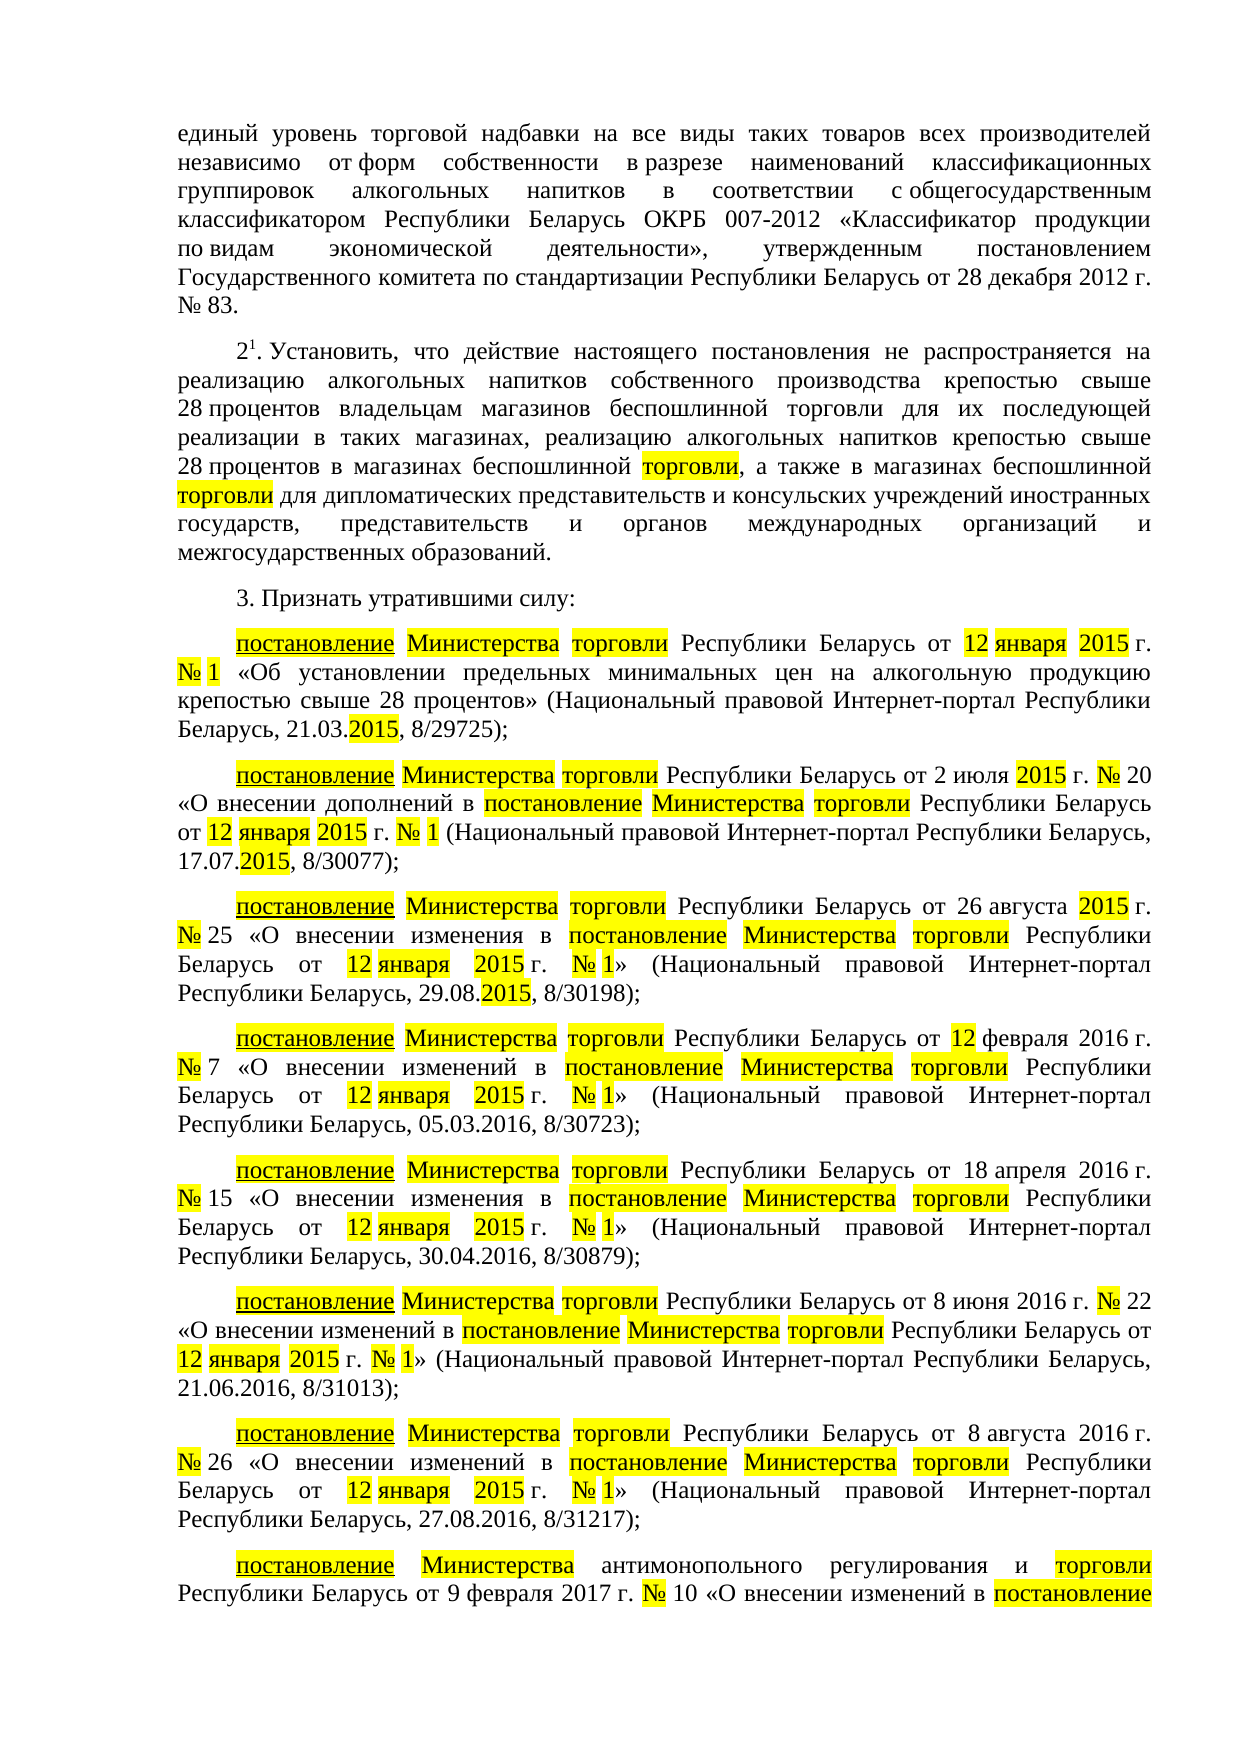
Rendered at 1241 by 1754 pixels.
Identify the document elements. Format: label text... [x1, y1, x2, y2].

text постановление Министерства торговли Республики Беларусь от 8 июня 2016 г. № 22 «О внесении изменений в постановление Министерства торговли Республики Беларусь от 12 января 2015 г. № 1» (Национальный правовой Интернет-портал Республики Беларусь, 21.06.2016, 8/31013); [177, 1286, 1152, 1401]
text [177, 1550, 1152, 1607]
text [177, 118, 1152, 319]
text постановление Министерства торговли Республики Беларусь от 12 января 2015 г. № 1 «Об установлении предельных минимальных цен на алкогольную продукцию крепостью свыше 28 процентов» (Национальный правовой Интернет-портал Республики Беларусь, 21.03.2015, 8/29725); [177, 628, 1152, 743]
text постановление Министерства торговли Республики Беларусь от 8 августа 2016 г. № 26 «О внесении изменений в постановление Министерства торговли Республики Беларусь от 12 января 2015 г. № 1» (Национальный правовой Интернет-портал Республики Беларусь, 27.08.2016, 8/31217); [177, 1418, 1152, 1533]
text 3. Признать утратившими силу: [177, 583, 1152, 611]
text постановление Министерства торговли Республики Беларусь от 26 августа 2015 г. № 25 «О внесении изменения в постановление Министерства торговли Республики Беларусь от 12 января 2015 г. № 1» (Национальный правовой Интернет-портал Республики Беларусь, 29.08.2015, 8/30198); [177, 891, 1152, 1006]
text постановление Министерства торговли Республики Беларусь от 12 февраля 2016 г. № 7 «О внесении изменений в постановление Министерства торговли Республики Беларусь от 12 января 2015 г. № 1» (Национальный правовой Интернет-портал Республики Беларусь, 05.03.2016, 8/30723); [177, 1023, 1152, 1138]
text 21. Установить, что действие настоящего постановления не распространяется на реализацию алкогольных напитков собственного производства крепостью свыше 28 процентов владельцам магазинов беспошлинной торговли для их последующей реализации в таких магазинах, реализацию алкогольных напитков крепостью свыше 28 процентов в магазинах беспошлинной торговли, а также в магазинах беспошлинной торговли для дипломатических представительств и консульских учреждений иностранных государств, представительств и органов международных организаций и межгосударственных образований. [177, 336, 1152, 566]
text постановление Министерства торговли Республики Беларусь от 18 апреля 2016 г. № 15 «О внесении изменения в постановление Министерства торговли Республики Беларусь от 12 января 2015 г. № 1» (Национальный правовой Интернет-портал Республики Беларусь, 30.04.2016, 8/30879); [177, 1155, 1152, 1270]
text постановление Министерства торговли Республики Беларусь от 2 июля 2015 г. № 20 «О внесении дополнений в постановление Министерства торговли Республики Беларусь от 12 января 2015 г. № 1 (Национальный правовой Интернет-портал Республики Беларусь, 17.07.2015, 8/30077); [177, 760, 1152, 875]
